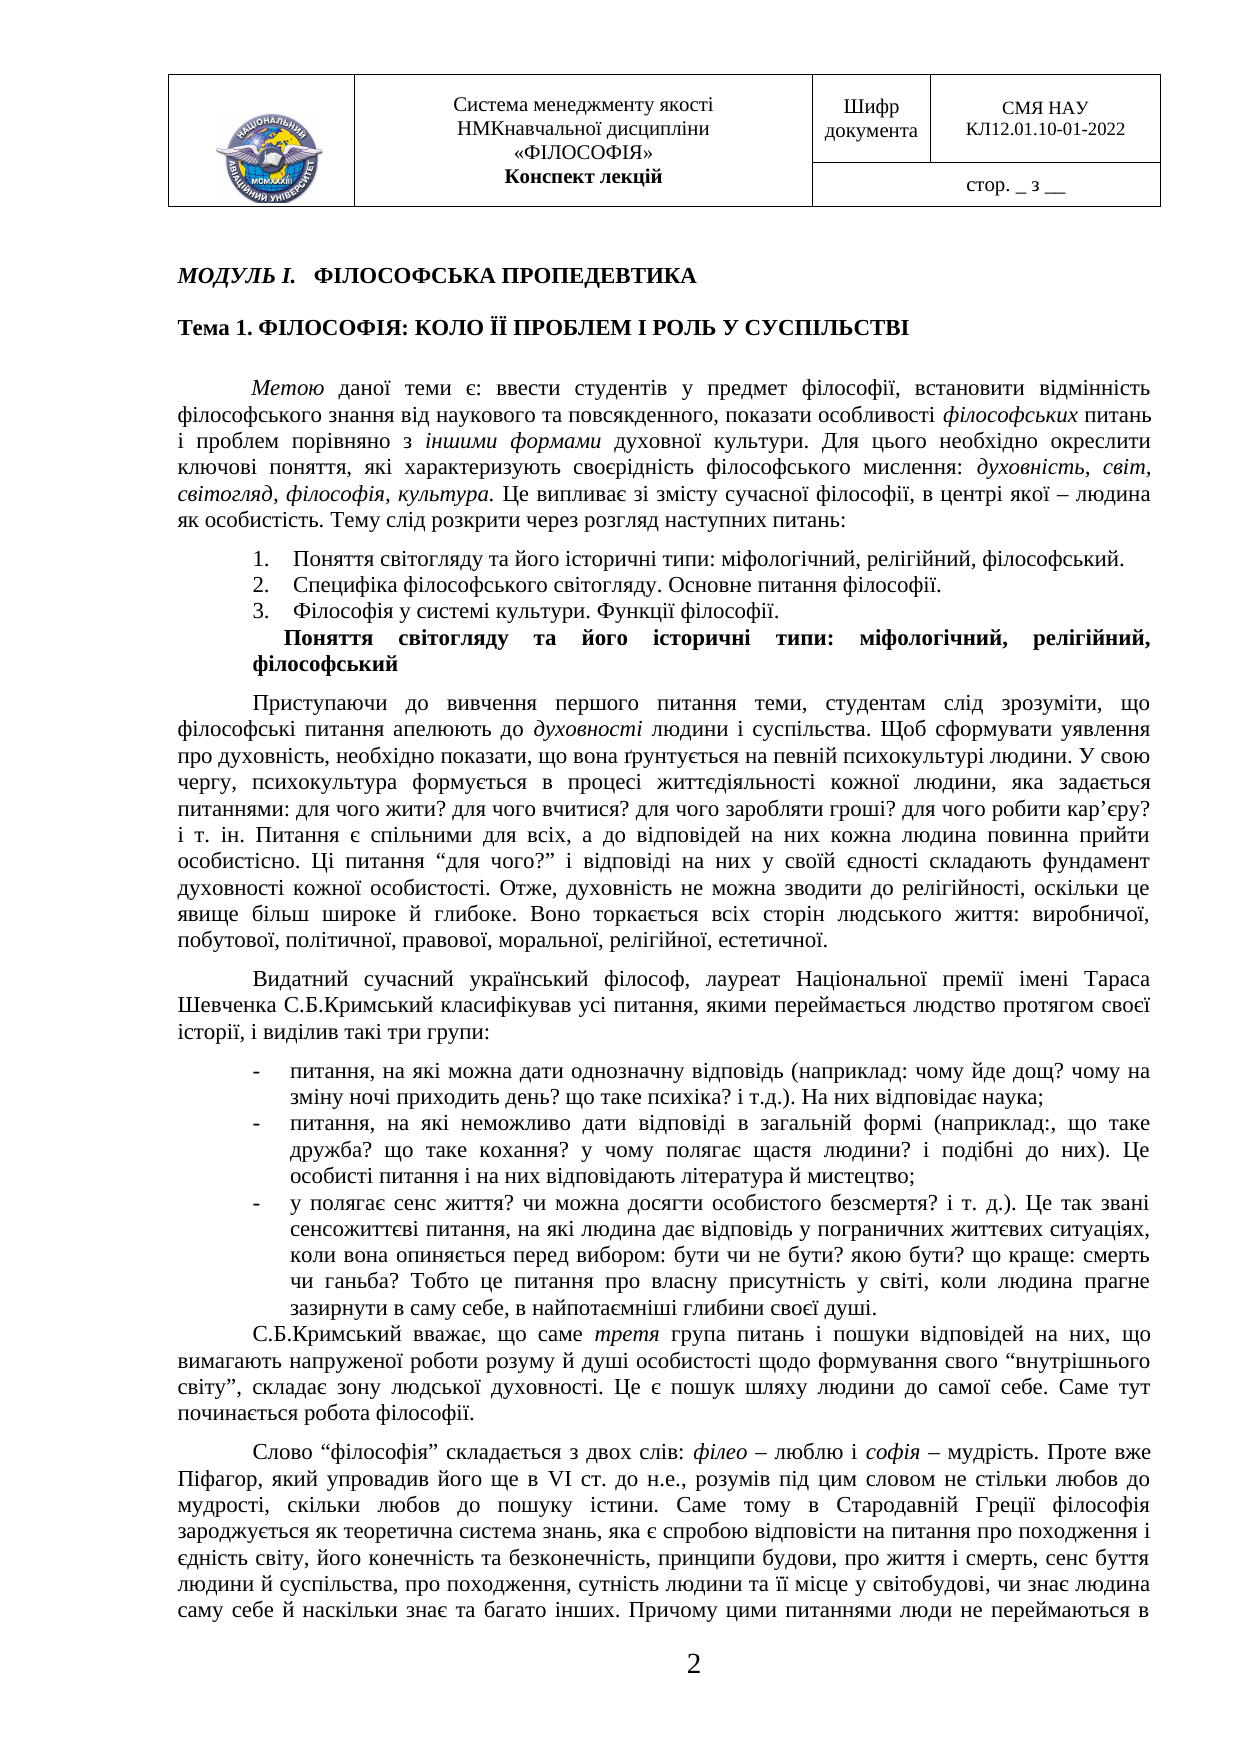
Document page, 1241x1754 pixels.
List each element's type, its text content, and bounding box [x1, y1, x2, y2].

list Поняття світогляду та його історичні типи: міфологічний, релігійний, філософський. [252, 545, 1152, 571]
text Метою даної теми є: ввести студентів у предмет філософії, встановити відмінність філософського знання від наукового та повсякденного, показати особливості філософських питань і проблем порівняно з іншими формами духовної культури. Для цього необхідно окреслити ключові поняття, які характеризують своєрідність філософського мислення: духовність, світ, світогляд, філософія, культура. Це випливає зі змісту сучасної філософії, в центрі якої – людина як особистість. Тему слід розкрити через розгляд наступних питань: [177, 374, 1152, 532]
list Філософія у системі культури. Функції філософії. [252, 598, 1152, 624]
picture [216, 111, 323, 203]
text Поняття світогляду та його історичні типи: міфологічний, релігійний, філософський [252, 624, 1152, 677]
text Приступаючи до вивчення першого питання теми, студентам слід зрозуміти, що філософські питання апелюють до духовності людини і суспільства. Щоб сформувати уявлення про духовність, необхідно показати, що вона ґрунтується на певній психокультурі людини. У свою чергу, психокультура формується в процесі життєдіяльності кожної людини, яка задається питаннями: для чого жити? для чого вчитися? для чого заробляти гроші? для чого робити кар’єру? і т. ін. Питання є спільними для всіх, а до відповідей на них кожна людина повинна прийти особистісно. Ці питання “для чого?” і відповіді на них у своїй єдності складають фундамент духовності кожної особистості. Отже, духовність не можна зводити до релігійності, оскільки це явище більш широке й глибоке. Воно торкається всіх сторін людського життя: виробничої, побутової, політичної, правової, моральної, релігійної, естетичної. [177, 689, 1152, 953]
list Специфіка філософського світогляду. Основне питання філософії. [252, 571, 1152, 598]
title МОДУЛЬ І. ФІЛОСОФСЬКА ПРОПЕДЕВТИКА [177, 262, 1152, 288]
text Видатний сучасний український філософ, лауреат Національної премії імені Тараса Шевченка С.Б.Кримський класифікував усі питання, якими переймається людство протягом своєї історії, і виділив такі три групи: [177, 965, 1152, 1044]
list у полягає сенс життя? чи можна досягти особистого безсмертя? і т. д.). Це так звані сенсожиттєві питання, на які людина дає відповідь у пограничних життєвих ситуаціях, коли вона опиняється перед вибором: бути чи не бути? якою бути? що краще: смерть чи ганьба? Тобто це питання про власну присутність у світі, коли людина прагне зазирнути в саму себе, в найпотаємніші глибини своєї душі. [252, 1188, 1152, 1320]
list питання, на які неможливо дати відповіді в загальній формі (наприклад:, що таке дружба? що таке кохання? у чому полягає щастя людини? і подібні до них). Це особисті питання і на них відповідають література й мистецтво; [252, 1109, 1152, 1188]
text С.Б.Кримський вважає, що саме третя група питань і пошуки відповідей на них, що вимагають напруженої роботи розуму й душі особистості щодо формування свого “внутрішнього світу”, складає зону людської духовності. Це є пошук шляху людини до самої себе. Саме тут починається робота філософії. [177, 1320, 1152, 1426]
list питання, на які можна дати однозначну відповідь (наприклад: чому йде дощ? чому на зміну ночі приходить день? що таке психіка? і т.д.). На них відповідає наука; [252, 1057, 1152, 1109]
title Тема 1. ФІЛОСОФІЯ: КОЛО ЇЇ ПРОБЛЕМ І РОЛЬ У СУСПІЛЬСТВІ [177, 314, 1152, 341]
